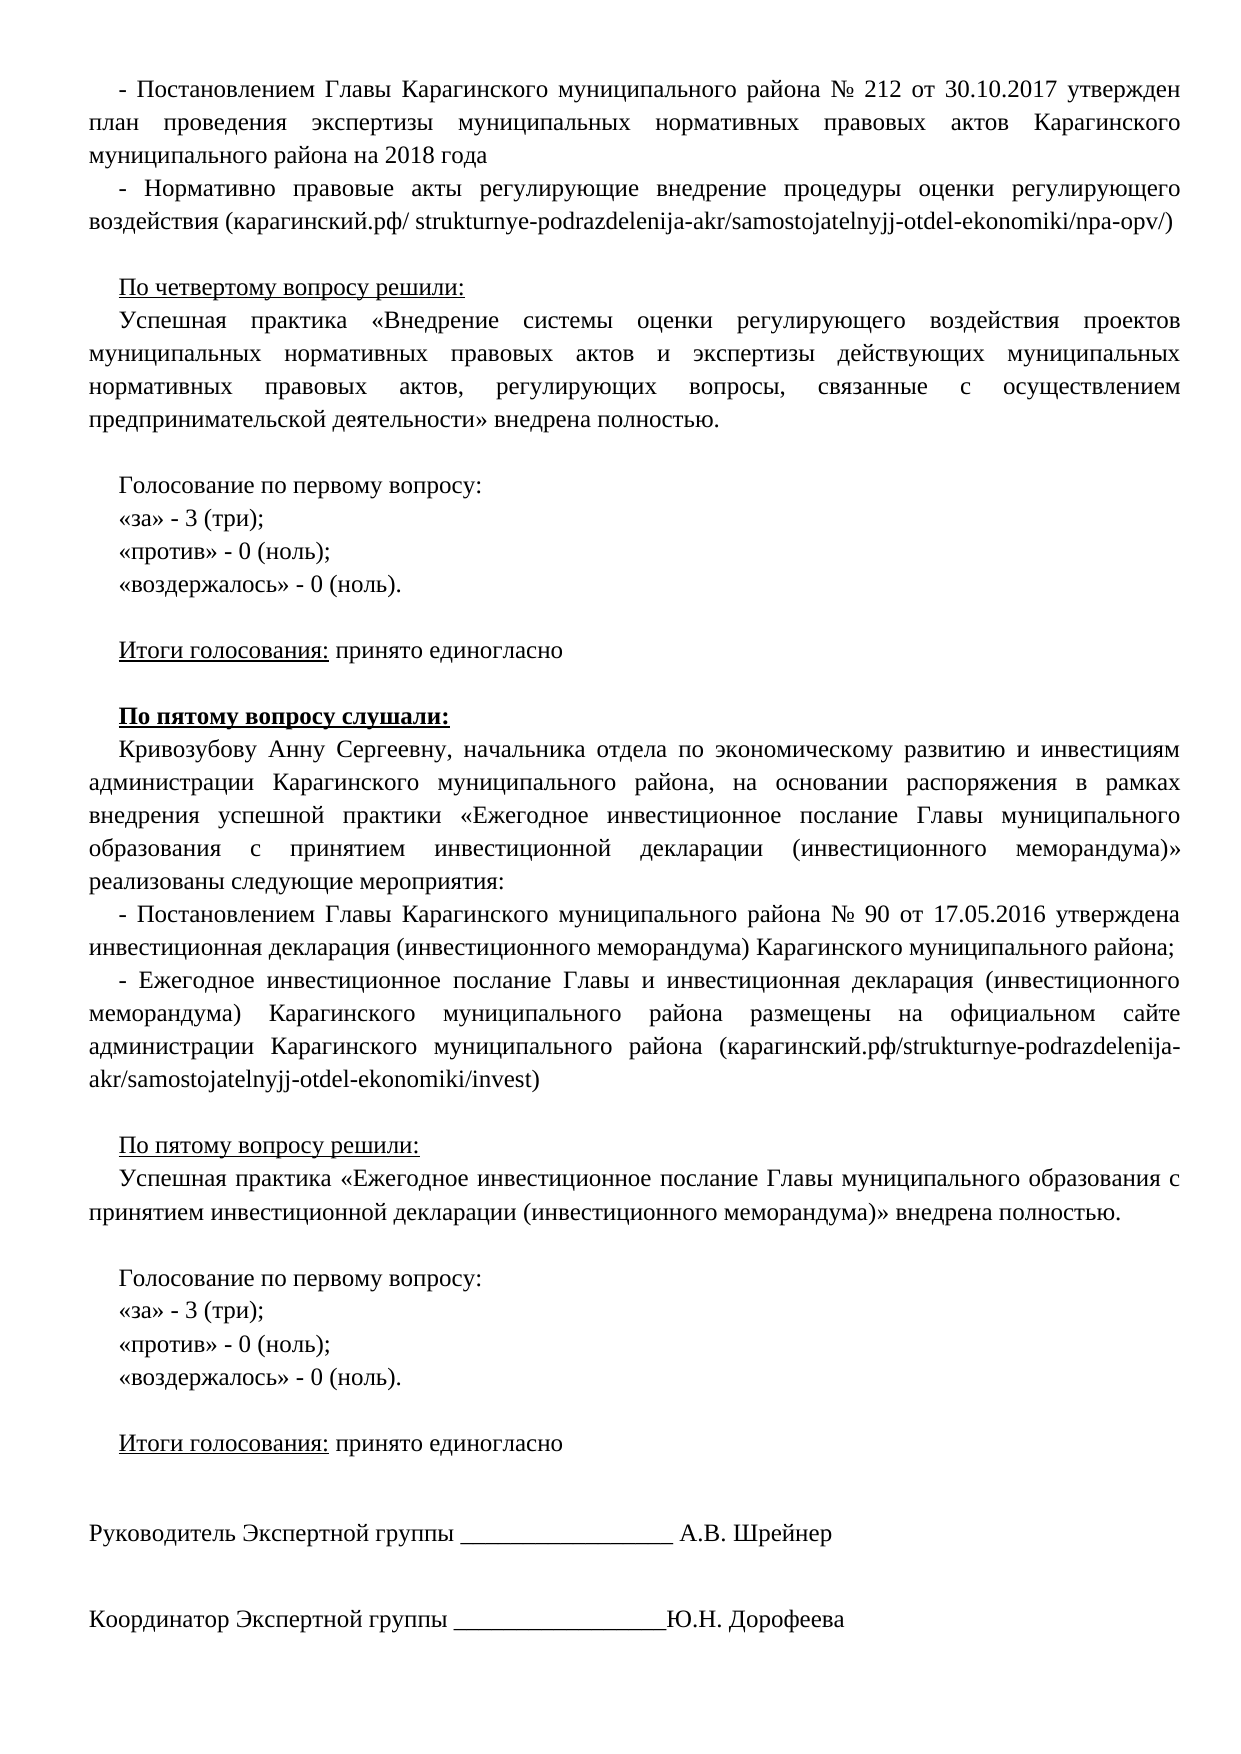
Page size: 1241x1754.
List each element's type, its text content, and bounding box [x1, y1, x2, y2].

list - Постановлением Главы Карагинского муниципального района № 90 от 17.05.2016 утверждена инвестиционная декларация (инвестиционного меморандума) Карагинского муниципального района; [89, 899, 1181, 961]
list Координатор Экспертной группы _________________Ю.Н. Дорофеева [89, 1604, 1181, 1633]
list Итоги голосования: принято единогласно [89, 635, 1181, 664]
list По пятому вопросу слушали: [118, 701, 1181, 730]
list «воздержалось» - 0 (ноль). [89, 1362, 1181, 1390]
list «против» - 0 (ноль); [89, 536, 1181, 565]
list «против» - 0 (ноль); [89, 1329, 1181, 1357]
list «за» - 3 (три); [89, 503, 1181, 532]
list Успешная практика «Ежегодное инвестиционное послание Главы муниципального образования с принятием инвестиционной декларации (инвестиционного меморандума)» внедрена полностью. [89, 1163, 1181, 1225]
list «воздержалось» - 0 (ноль). [89, 569, 1181, 598]
list - Ежегодное инвестиционное послание Главы и инвестиционная декларация (инвестиционного меморандума) Карагинского муниципального района размещены на официальном сайте администрации Карагинского муниципального района (карагинский.рф/strukturnye-podrazdelenija-akr/samostojatelnyjj-otdel-ekonomiki/invest) [89, 965, 1181, 1093]
list Голосование по первому вопросу: [89, 470, 1181, 499]
list По пятому вопросу решили: [89, 1131, 1181, 1159]
list - Нормативно правовые акты регулирующие внедрение процедуры оценки регулирующего воздействия (карагинский.рф/ strukturnye-podrazdelenija-akr/samostojatelnyjj-otdel-ekonomiki/npa-opv/) [89, 173, 1181, 235]
list Руководитель Экспертной группы _________________ А.В. Шрейнер [89, 1518, 1181, 1547]
list Кривозубову Анну Сергеевну, начальника отдела по экономическому развитию и инвестициям администрации Карагинского муниципального района, на основании распоряжения в рамках внедрения успешной практики «Ежегодное инвестиционное послание Главы муниципального образования с принятием инвестиционной декларации (инвестиционного меморандума)» реализованы следующие мероприятия: [89, 734, 1181, 895]
list - Постановлением Главы Карагинского муниципального района № 212 от 30.10.2017 утвержден план проведения экспертизы муниципальных нормативных правовых актов Карагинского муниципального района на 2018 года [89, 74, 1181, 169]
list «за» - 3 (три); [89, 1296, 1181, 1324]
list По четвертому вопросу решили: [89, 272, 1181, 301]
list Итоги голосования: принято единогласно [89, 1428, 1181, 1456]
list Голосование по первому вопросу: [89, 1263, 1181, 1291]
list Успешная практика «Внедрение системы оценки регулирующего воздействия проектов муниципальных нормативных правовых актов и экспертизы действующих муниципальных нормативных правовых актов, регулирующих вопросы, связанные с осуществлением предпринимательской деятельности» внедрена полностью. [89, 305, 1181, 433]
